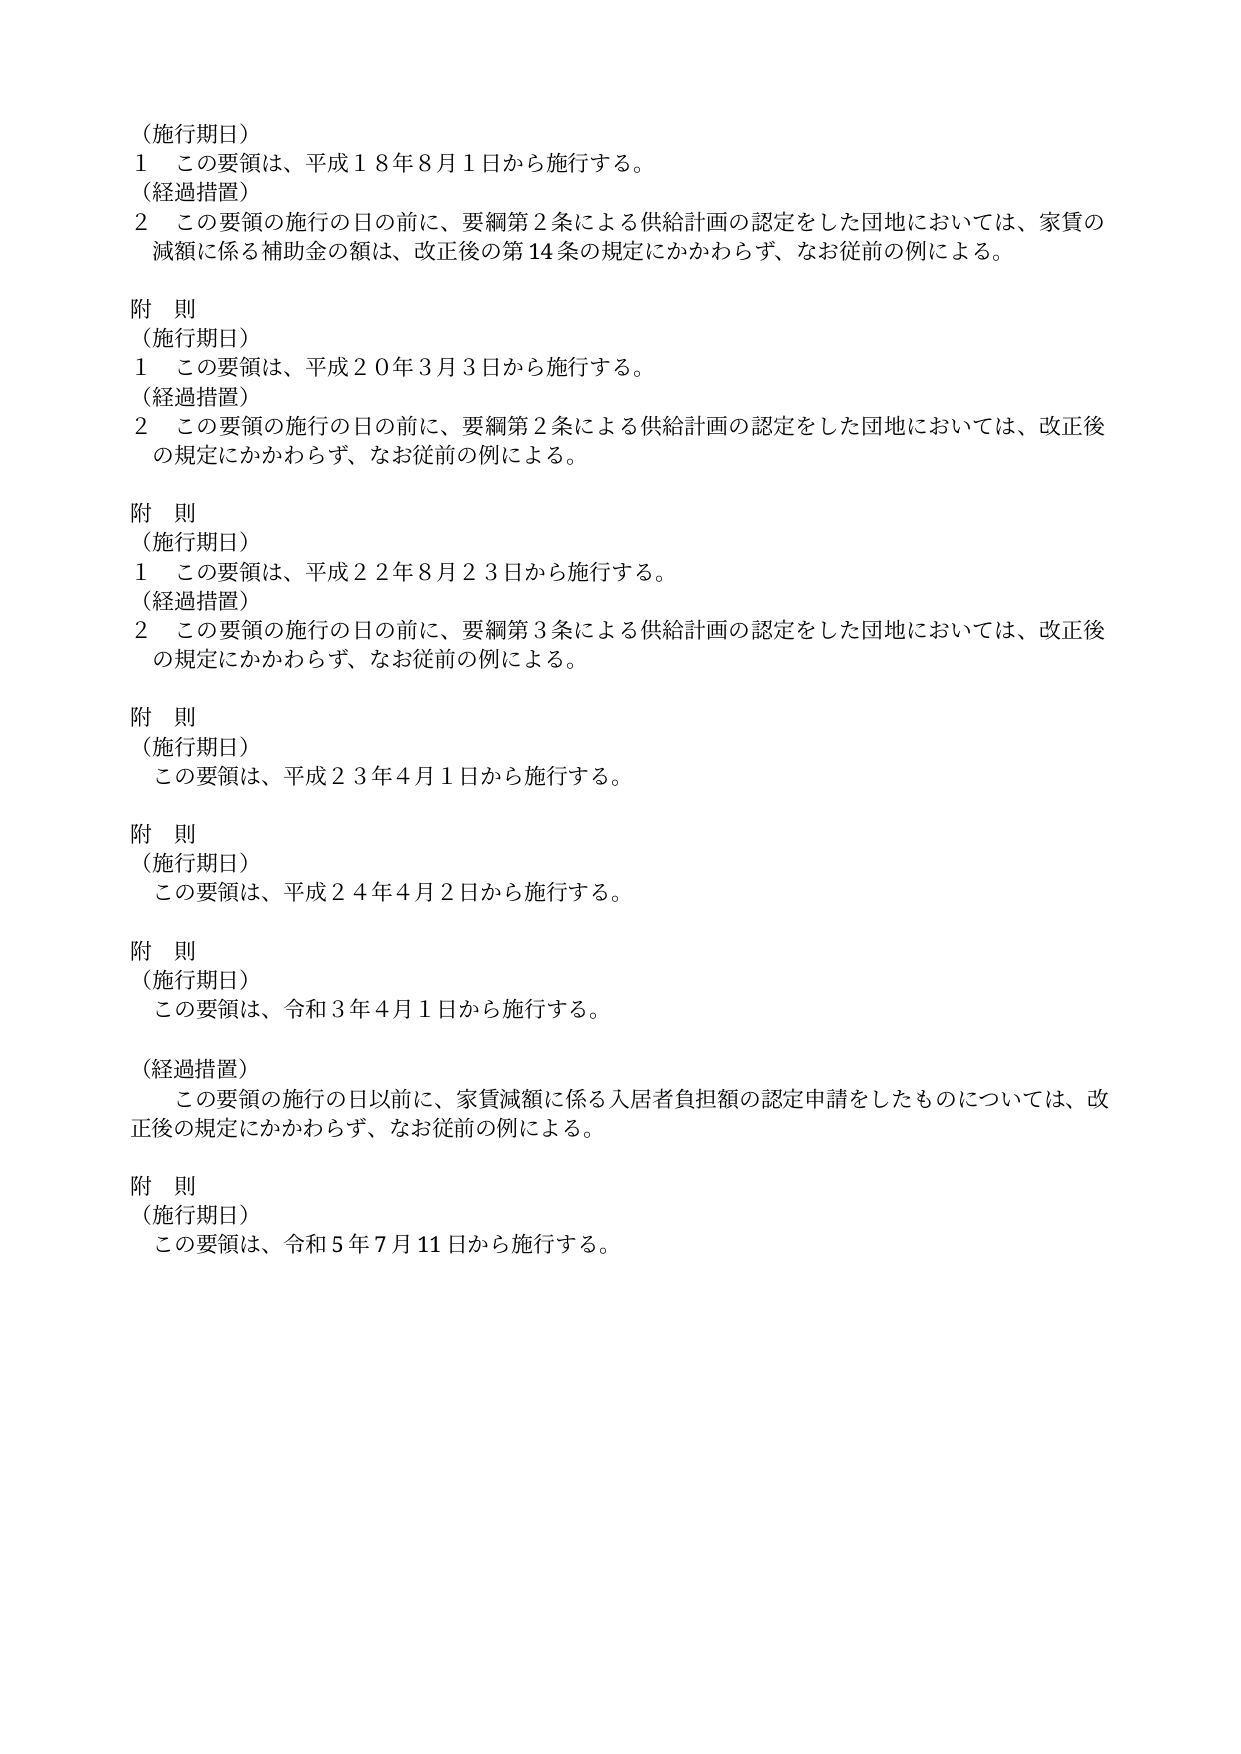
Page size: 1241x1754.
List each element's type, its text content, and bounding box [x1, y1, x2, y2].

text 附 則 [130, 294, 1110, 323]
text 附 則 [130, 702, 1110, 732]
text この要領は、令和5年7月11日から施行する。 [130, 1229, 1110, 1259]
text 附 則 [130, 936, 1110, 965]
text この要領の施行の日以前に、家賃減額に係る入居者負担額の認定申請をしたものについては、改正後の規定にかかわらず、なお従前の例による。 [130, 1084, 1110, 1142]
text この要領は、令和３年４月１日から施行する。 [130, 994, 1110, 1023]
text （施行期日） [130, 527, 1110, 557]
text この要領は、平成２３年４月１日から施行する。 [130, 761, 1110, 790]
text １ この要領は、平成２２年８月２３日から施行する。 [130, 557, 1110, 586]
text （施行期日） [130, 1200, 1110, 1229]
text （施行期日） [130, 732, 1110, 761]
text （経過措置） [130, 382, 1110, 411]
text 附 則 [130, 1171, 1110, 1200]
text （経過措置） [130, 177, 1110, 207]
text この要領は、平成２４年４月２日から施行する。 [130, 877, 1110, 907]
text （施行期日） [130, 323, 1110, 352]
text 附 則 [130, 819, 1110, 848]
text 附 則 [130, 498, 1110, 527]
text １ この要領は、平成２０年３月３日から施行する。 [130, 352, 1110, 382]
text （施行期日） [130, 848, 1110, 877]
text （施行期日） [130, 965, 1110, 994]
text ２ この要領の施行の日の前に、要綱第２条による供給計画の認定をした団地においては、家賃の減額に係る補助金の額は、改正後の第14条の規定にかかわらず、なお従前の例による。 [130, 207, 1110, 265]
text ２ この要領の施行の日の前に、要綱第２条による供給計画の認定をした団地においては、改正後の規定にかかわらず、なお従前の例による。 [130, 411, 1110, 469]
text １ この要領は、平成１８年８月１日から施行する。 [130, 148, 1110, 177]
text ２ この要領の施行の日の前に、要綱第３条による供給計画の認定をした団地においては、改正後の規定にかかわらず、なお従前の例による。 [130, 615, 1110, 673]
text （施行期日） [130, 119, 1110, 148]
text （経過措置） [130, 586, 1110, 615]
text （経過措置） [130, 1052, 1109, 1084]
